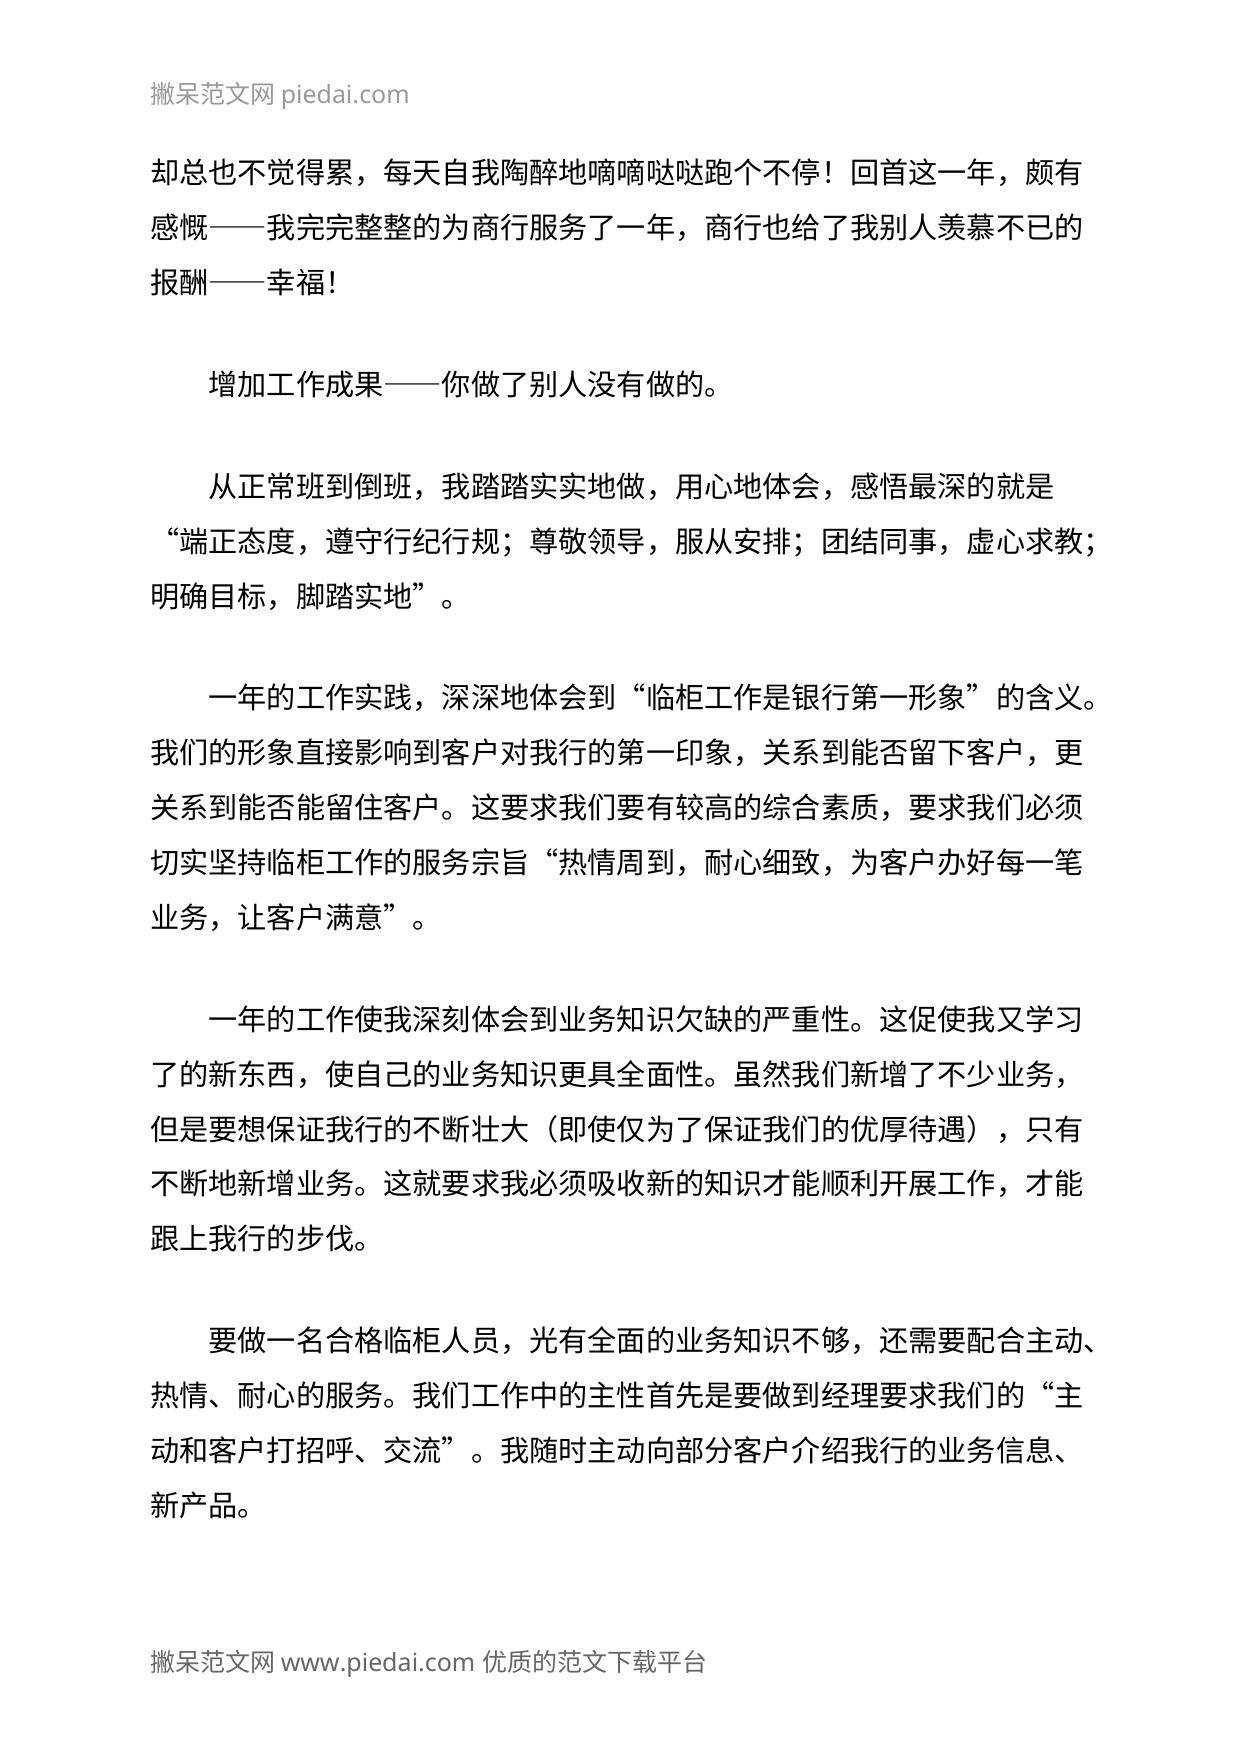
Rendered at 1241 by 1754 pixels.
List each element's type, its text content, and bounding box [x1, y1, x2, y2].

text 要做一名合格临柜人员，光有全面的业务知识不够，还需要配合主动、热情、耐心的服务。我们工作中的主性首先是要做到经理要求我们的“主动和客户打招呼、交流”。我随时主动向部分客户介绍我行的业务信息、新产品。 [150, 1318, 1090, 1524]
text 从正常班到倒班，我踏踏实实地做，用心地体会，感悟最深的就是“端正态度，遵守行纪行规；尊敬领导，服从安排；团结同事，虚心求教；明确目标，脚踏实地”。 [150, 463, 1090, 615]
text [150, 150, 1090, 302]
text 一年的工作实践，深深地体会到“临柜工作是银行第一形象”的含义。我们的形象直接影响到客户对我行的第一印象，关系到能否留下客户，更关系到能否能留住客户。这要求我们要有较高的综合素质，要求我们必须切实坚持临柜工作的服务宗旨“热情周到，耐心细致，为客户办好每一笔业务，让客户满意”。 [150, 675, 1090, 937]
text 增加工作成果——你做了别人没有做的。 [150, 362, 1090, 404]
text 一年的工作使我深刻体会到业务知识欠缺的严重性。这促使我又学习了的新东西，使自己的业务知识更具全面性。虽然我们新增了不少业务，但是要想保证我行的不断壮大（即使仅为了保证我们的优厚待遇），只有不断地新增业务。这就要求我必须吸收新的知识才能顺利开展工作，才能跟上我行的步伐。 [150, 996, 1090, 1258]
